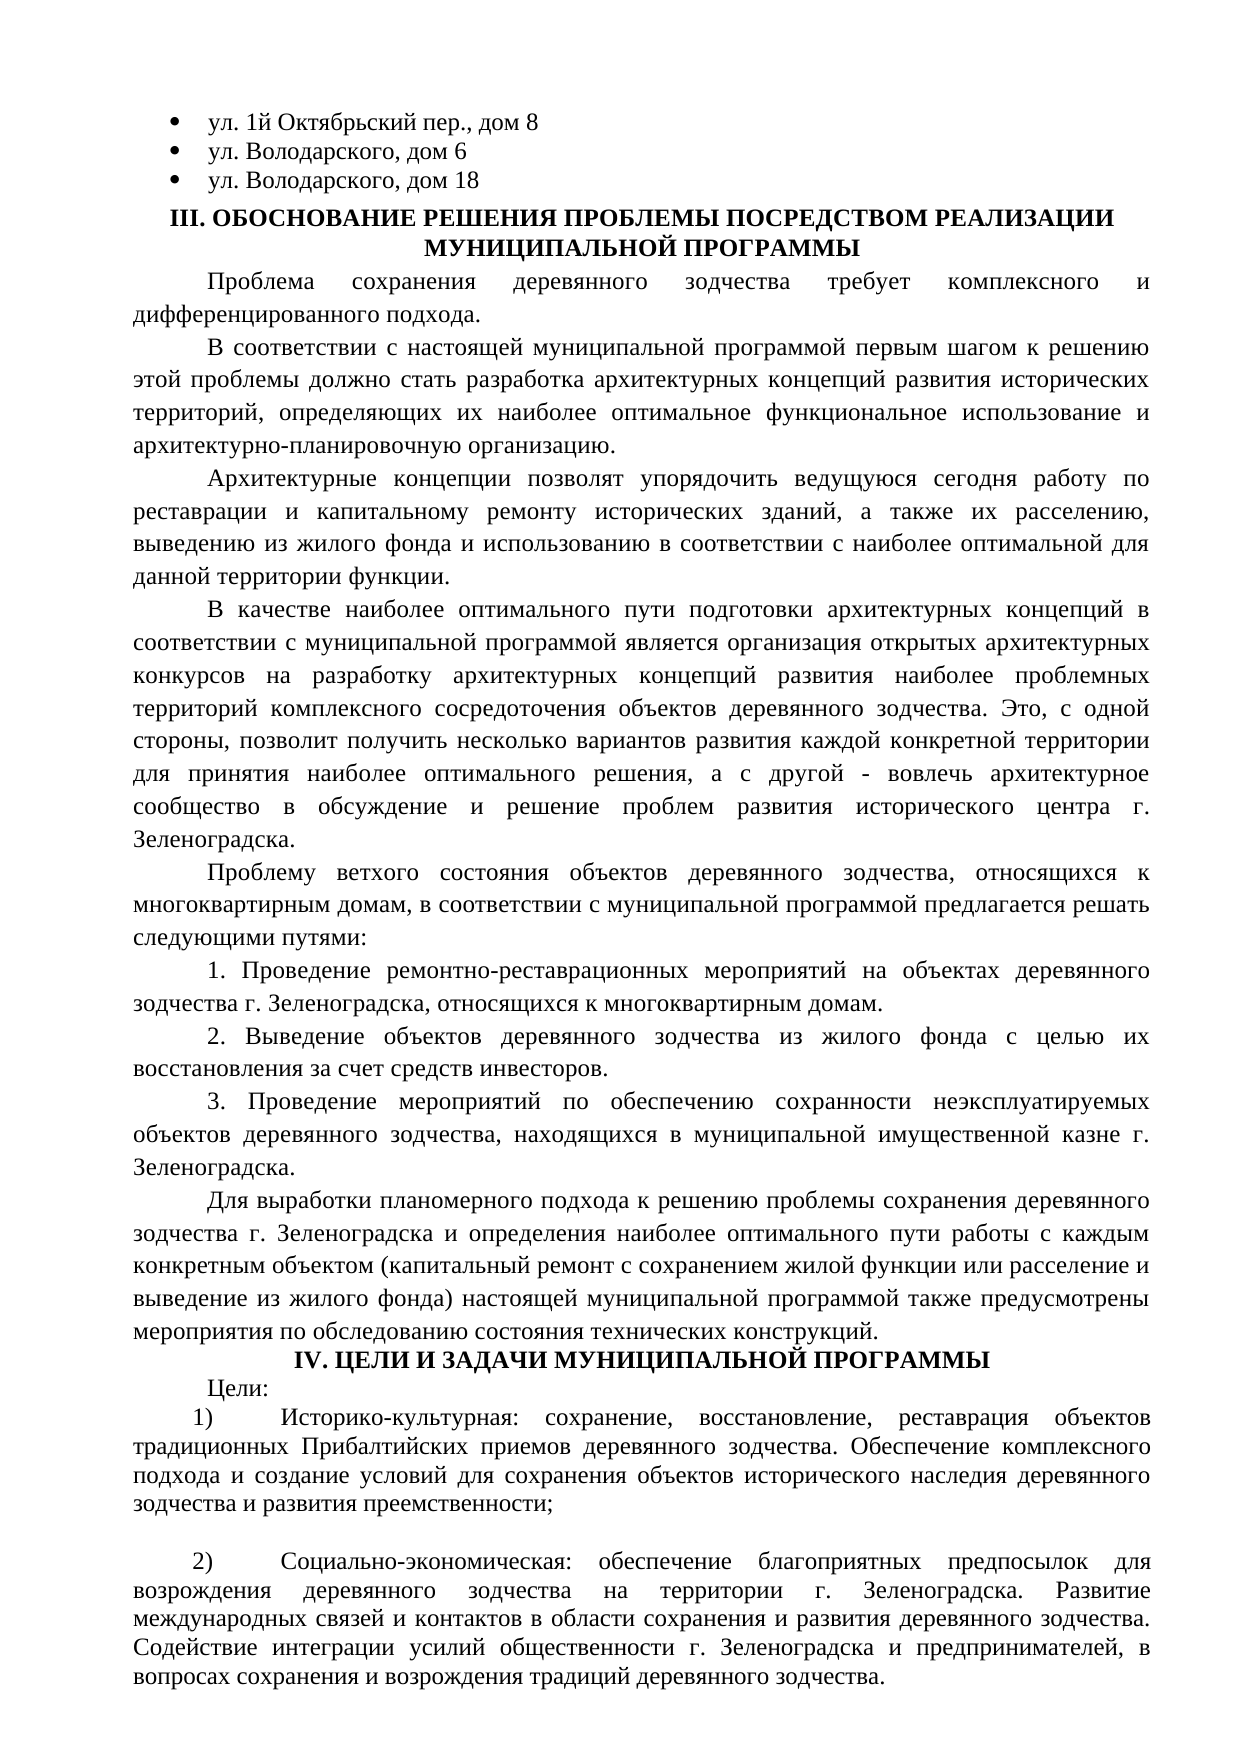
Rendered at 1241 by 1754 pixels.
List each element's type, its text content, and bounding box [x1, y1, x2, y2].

text III. ОБОСНОВАНИЕ РЕШЕНИЯ ПРОБЛЕМЫ ПОСРЕДСТВОМ РЕАЛИЗАЦИИ МУНИЦИПАЛЬНОЙ ПРОГРАММЫ [133, 202, 1152, 262]
text Цели: [133, 1373, 1152, 1402]
text В качестве наиболее оптимального пути подготовки архитектурных концепций в соответствии с муниципальной программой является организация открытых архитектурных конкурсов на разработку архитектурных концепций развития наиболее проблемных территорий комплексного сосредоточения объектов деревянного зодчества. Это, с одной стороны, позволит получить несколько вариантов развития каждой конкретной территории для принятия наиболее оптимального решения, а с другой - вовлечь архитектурное сообщество в обсуждение и решение проблем развития исторического центра г. Зеленоградска. [133, 590, 1152, 853]
text Проблему ветхого состояния объектов деревянного зодчества, относящихся к многоквартирным домам, в соответствии с муниципальной программой предлагается решать следующими путями: [133, 853, 1152, 951]
text 3. Проведение мероприятий по обеспечению сохранности неэксплуатируемых объектов деревянного зодчества, находящихся в муниципальной имущественной казне г. Зеленоградска. [133, 1082, 1152, 1181]
text Архитектурные концепции позволят упорядочить ведущуюся сегодня работу по реставрации и капитальному ремонту исторических зданий, а также их расселению, выведению из жилого фонда и использованию в соответствии с наиболее оптимальной для данной территории функции. [133, 459, 1152, 590]
list ул. Володарского, дом 18 [170, 165, 1152, 193]
list Социально-экономическая: обеспечение благоприятных предпосылок для возрождения деревянного зодчества на территории г. Зеленоградска. Развитие международных связей и контактов в области сохранения и развития деревянного зодчества. Содействие интеграции усилий общественности г. Зеленоградска и предпринимателей, в вопросах сохранения и возрождения традиций деревянного зодчества. [133, 1546, 1152, 1690]
text Для выработки планомерного подхода к решению проблемы сохранения деревянного зодчества г. Зеленоградска и определения наиболее оптимального пути работы с каждым конкретным объектом (капитальный ремонт с сохранением жилой функции или расселение и выведение из жилого фонда) настоящей муниципальной программой также предусмотрены мероприятия по обследованию состояния технических конструкций. [133, 1181, 1152, 1345]
text 1. Проведение ремонтно-реставрационных мероприятий на объектах деревянного зодчества г. Зеленоградска, относящихся к многоквартирным домам. [133, 951, 1152, 1017]
subtitle IV. ЦЕЛИ И ЗАДАЧИ МУНИЦИПАЛЬНОЙ ПРОГРАММЫ [133, 1345, 1152, 1373]
list ул. Володарского, дом 6 [170, 136, 1152, 165]
text В соответствии с настоящей муниципальной программой первым шагом к решению этой проблемы должно стать разработка архитектурных концепций развития исторических территорий, определяющих их наиболее оптимальное функциональное использование и архитектурно-планировочную организацию. [133, 328, 1152, 459]
list ул. 1й Октябрьский пер., дом 8 [170, 107, 1152, 136]
list Историко-культурная: сохранение, восстановление, реставрация объектов традиционных Прибалтийских приемов деревянного зодчества. Обеспечение комплексного подхода и создание условий для сохранения объектов исторического наследия деревянного зодчества и развития преемственности; [133, 1402, 1152, 1517]
text 2. Выведение объектов деревянного зодчества из жилого фонда с целью их восстановления за счет средств инвесторов. [133, 1017, 1152, 1082]
text Проблема сохранения деревянного зодчества требует комплексного и дифференцированного подхода. [133, 262, 1152, 328]
